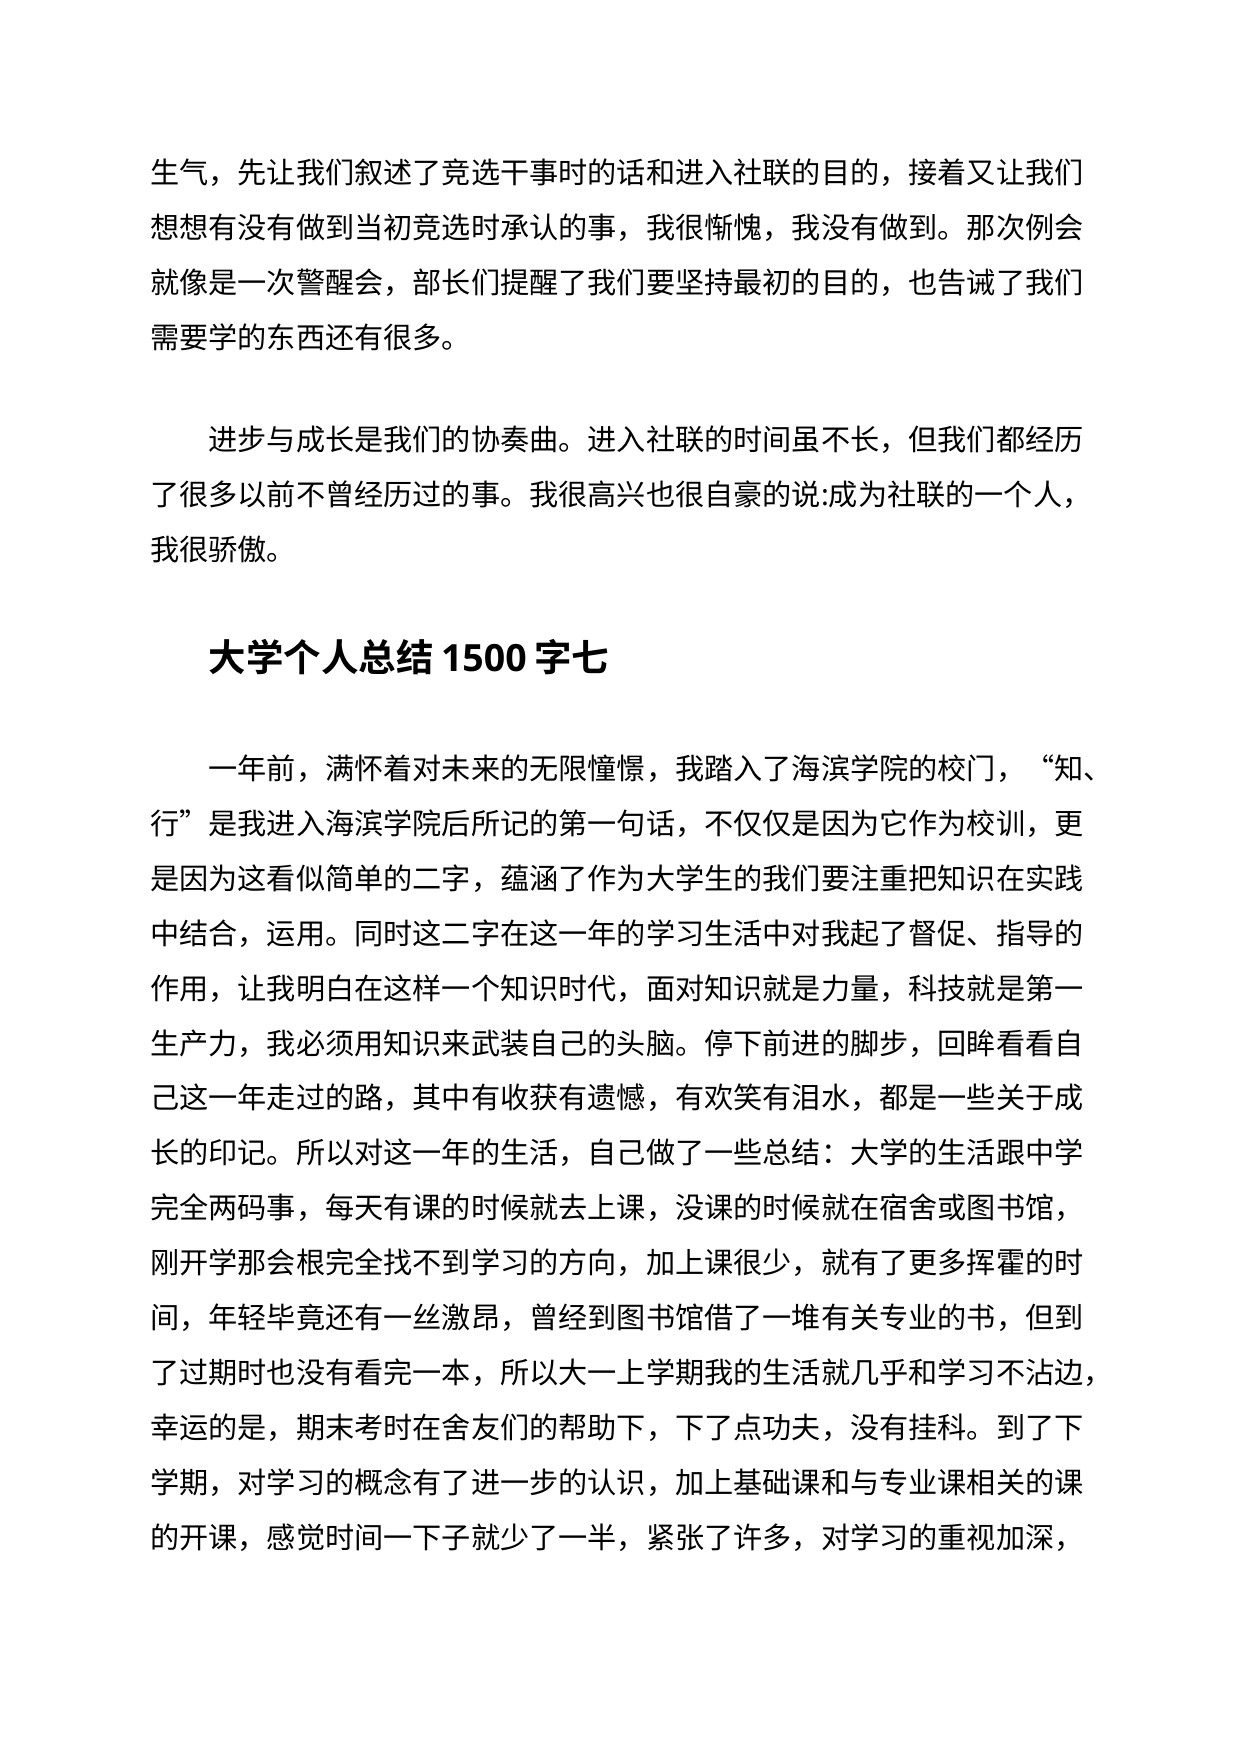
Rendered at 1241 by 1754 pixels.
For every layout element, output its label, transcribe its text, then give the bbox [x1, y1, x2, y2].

text 大学个人总结1500字七 [150, 628, 1090, 683]
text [150, 150, 1090, 357]
text 进步与成长是我们的协奏曲。进入社联的时间虽不长，但我们都经历了很多以前不曾经历过的事。我很高兴也很自豪的说:成为社联的一个人，我很骄傲。 [150, 416, 1090, 569]
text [150, 746, 1090, 1557]
